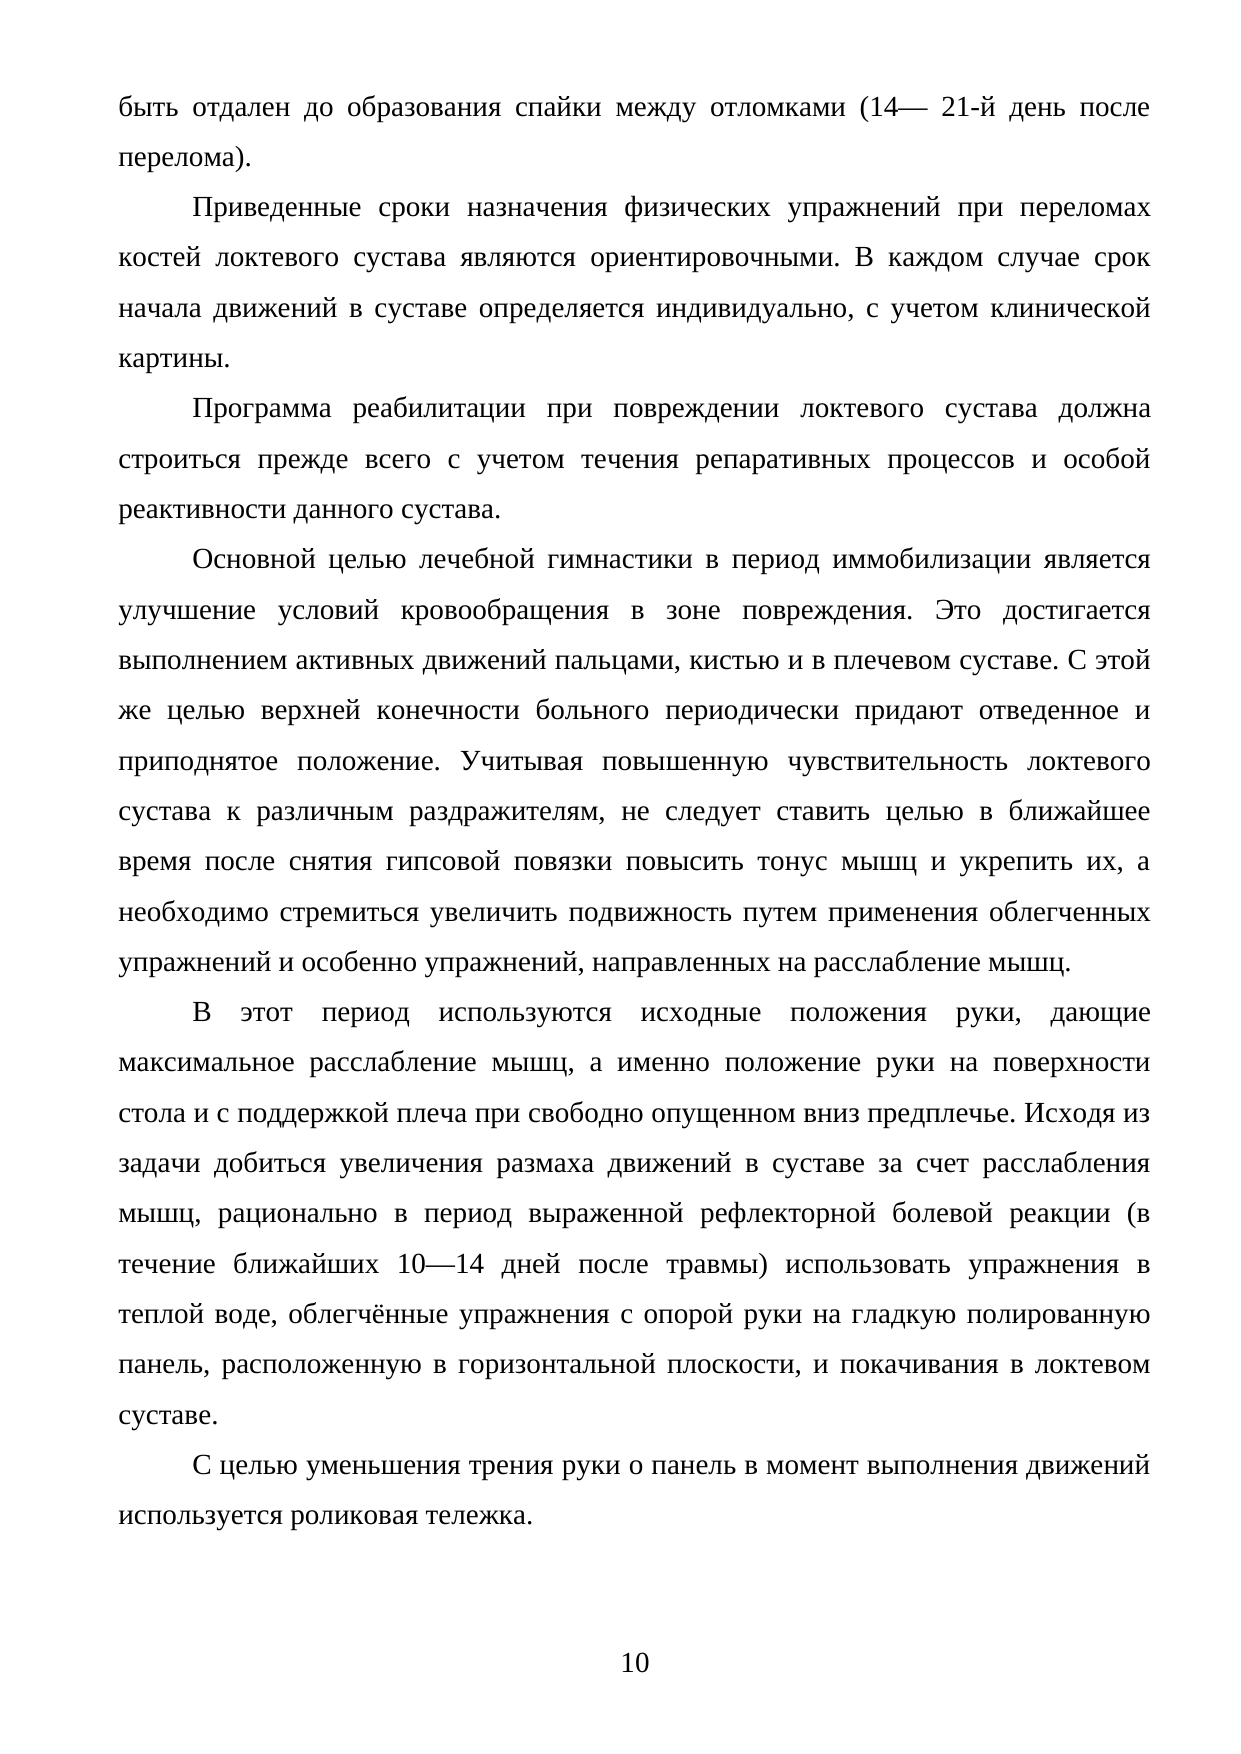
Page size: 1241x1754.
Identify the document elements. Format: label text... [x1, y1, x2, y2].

text Программа реабилитации при повреждении локтевого сустава должна строиться прежде всего с учетом течения репаративных процессов и особой реактивности данного сустава. [118, 391, 1152, 525]
text Основной целью лечебной гимнастики в период иммобилизации является улучшение условий кровообращения в зоне повреждения. Это достигается выполнением активных движений пальцами, кистью и в плечевом суставе. С этой же целью верхней конечности больного периодически придают отведенное и приподнятое положение. Учитывая повышенную чувствительность локтевого сустава к различным раздражителям, не следует ставить целью в ближайшее время после снятия гипсовой повязки повысить тонус мышц и укрепить их, а необходимо стремиться увеличить подвижность путем применения облегченных упражнений и особенно упражнений, направленных на расслабление мышц. [118, 541, 1152, 977]
text В этот период используются исходные положения руки, дающие максимальное расслабление мышц, а именно положение руки на поверхности стола и с поддержкой плеча при свободно опущенном вниз предплечье. Исходя из задачи добиться увеличения размаха движений в суставе за счет расслабления мышц, рационально в период выраженной рефлекторной болевой реакции (в течение ближайших 10—14 дней после травмы) использовать упражнения в теплой воде, облегчённые упражнения с опорой руки на гладкую полированную панель, расположенную в горизонтальной плоскости, и покачивания в локтевом суставе. [118, 994, 1152, 1430]
text С целью уменьшения трения руки о панель в момент выполнения движений используется роликовая тележка. [118, 1447, 1152, 1531]
text Приведенные сроки назначения физических упражнений при переломах костей локтевого сустава являются ориентировочными. В каждом случае срок начала движений в суставе определяется индивидуально, с учетом клинической картины. [118, 189, 1152, 374]
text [118, 89, 1152, 172]
